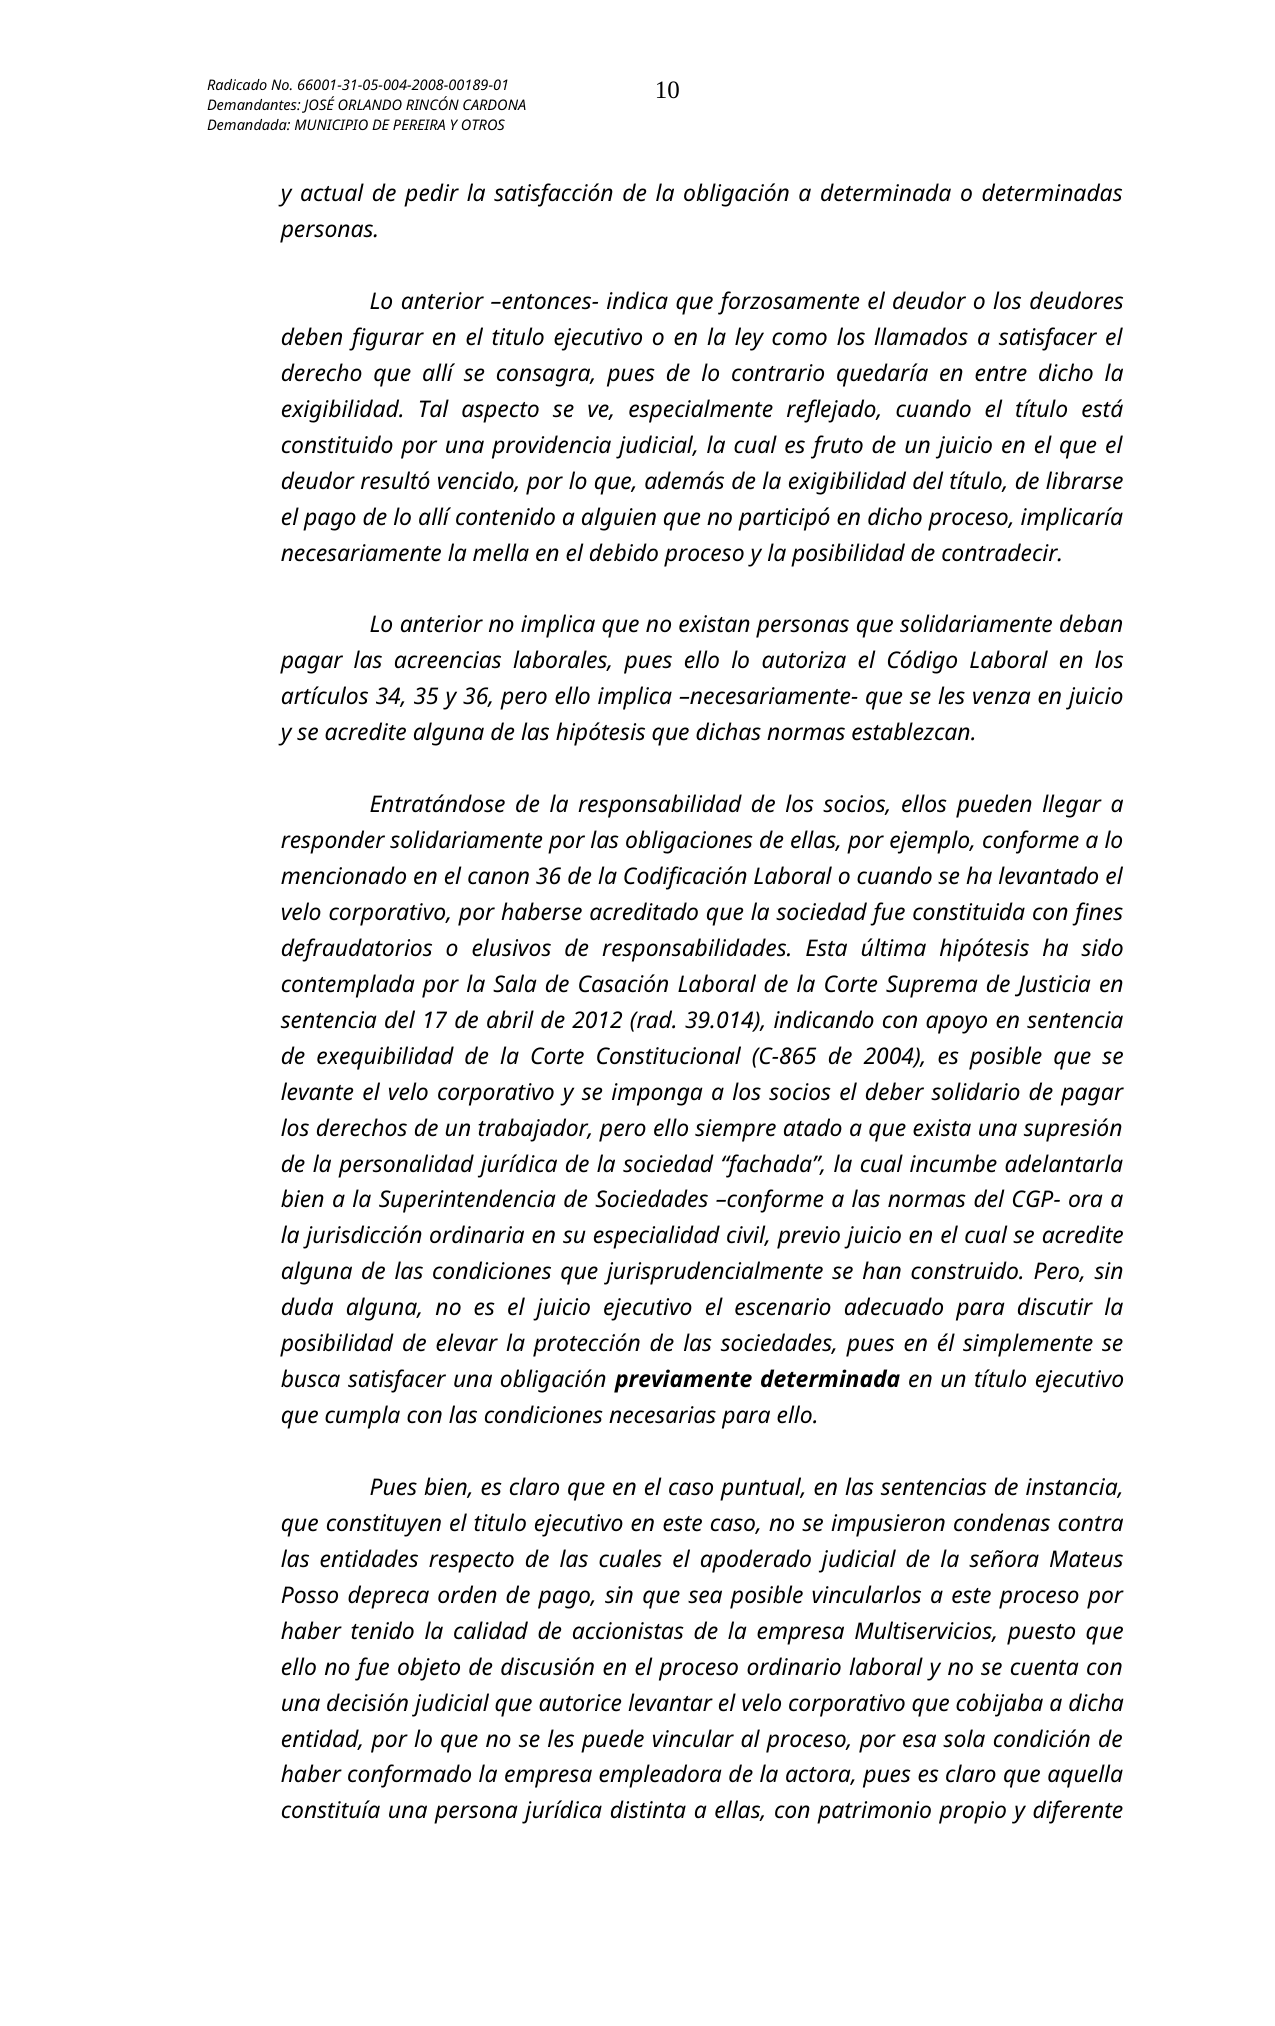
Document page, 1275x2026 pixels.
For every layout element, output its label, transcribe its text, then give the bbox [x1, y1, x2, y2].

text Lo anterior no implica que no existan personas que solidariamente deban pagar las acreencias laborales, pues ello lo autoriza el Código Laboral en los artículos 34, 35 y 36, pero ello implica –necesariamente- que se les venza en juicio y se acredite alguna de las hipótesis que dichas normas establezcan. [281, 608, 1127, 747]
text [281, 1471, 1127, 1826]
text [281, 177, 1127, 244]
text Lo anterior –entonces- indica que forzosamente el deudor o los deudores deben figurar en el titulo ejecutivo o en la ley como los llamados a satisfacer el derecho que allí se consagra, pues de lo contrario quedaría en entre dicho la exigibilidad. Tal aspecto se ve, especialmente reflejado, cuando el título está constituido por una providencia judicial, la cual es fruto de un juicio en el que el deudor resultó vencido, por lo que, además de la exigibilidad del título, de librarse el pago de lo allí contenido a alguien que no participó en dicho proceso, implicaría necesariamente la mella en el debido proceso y la posibilidad de contradecir. [281, 285, 1127, 568]
text Entratándose de la responsabilidad de los socios, ellos pueden llegar a responder solidariamente por las obligaciones de ellas, por ejemplo, conforme a lo mencionado en el canon 36 de la Codificación Laboral o cuando se ha levantado el velo corporativo, por haberse acreditado que la sociedad fue constituida con fines defraudatorios o elusivos de responsabilidades. Esta última hipótesis ha sido contemplada por la Sala de Casación Laboral de la Corte Suprema de Justicia en sentencia del 17 de abril de 2012 (rad. 39.014), indicando con apoyo en sentencia de exequibilidad de la Corte Constitucional (C-865 de 2004), es posible que se levante el velo corporativo y se imponga a los socios el deber solidario de pagar los derechos de un trabajador, pero ello siempre atado a que exista una supresión de la personalidad jurídica de la sociedad “fachada”, la cual incumbe adelantarla bien a la Superintendencia de Sociedades –conforme a las normas del CGP- ora a la jurisdicción ordinaria en su especialidad civil, previo juicio en el cual se acredite alguna de las condiciones que jurisprudencialmente se han construido. Pero, sin duda alguna, no es el juicio ejecutivo el escenario adecuado para discutir la posibilidad de elevar la protección de las sociedades, pues en él simplemente se busca satisfacer una obligación previamente determinada en un título ejecutivo que cumpla con las condiciones necesarias para ello. [281, 788, 1127, 1430]
